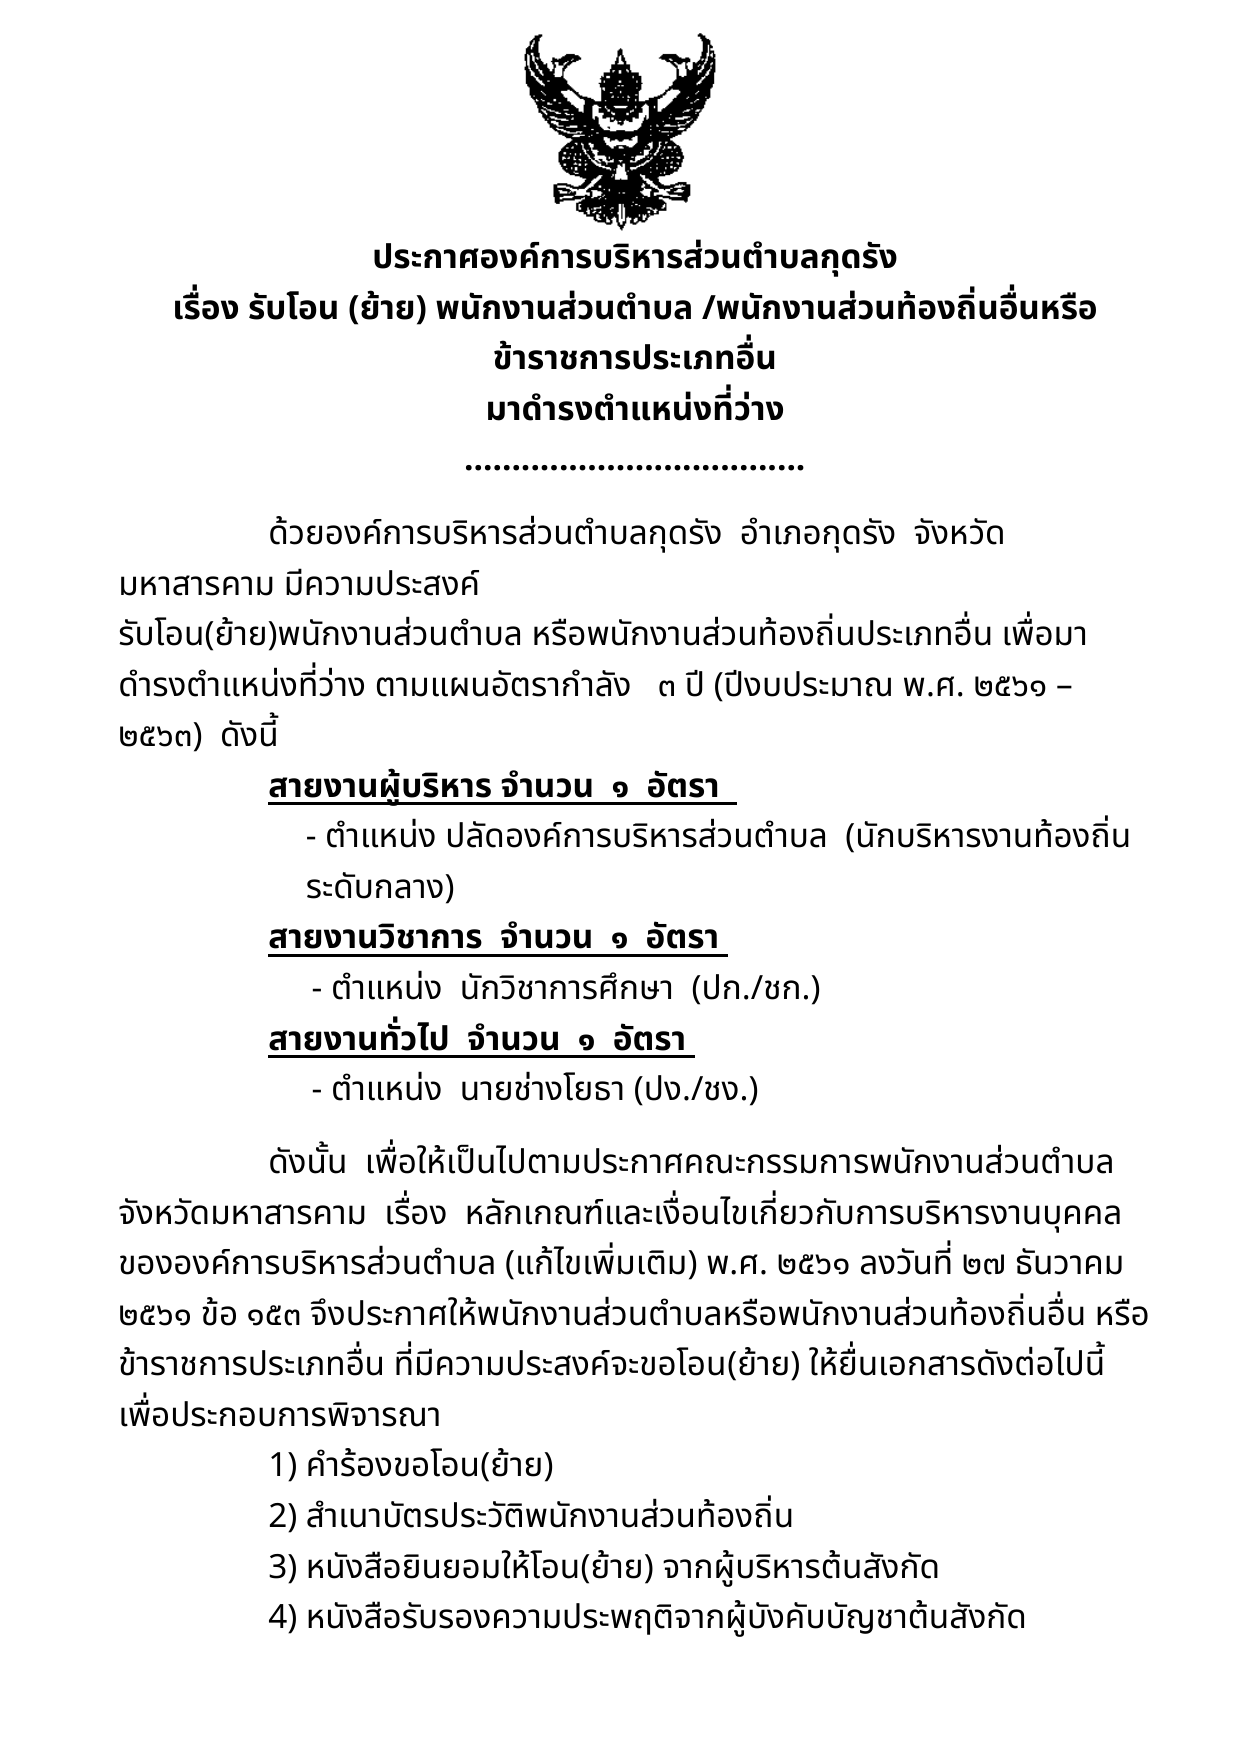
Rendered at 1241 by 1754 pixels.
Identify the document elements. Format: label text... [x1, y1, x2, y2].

list หนังสือรับรองความประพฤติจากผู้บังคับบัญชาต้นสังกัด [268, 1593, 1152, 1644]
text - ตำแหน่ง นักวิชาการศึกษา (ปก./ชก.) [118, 964, 1152, 1014]
text สายงานวิชาการ จำนวน ๑ อัตรา [118, 913, 1152, 964]
text - ตำแหน่ง ปลัดองค์การบริหารส่วนตำบล (นักบริหารงานท้องถิ่น ระดับกลาง) [306, 812, 1152, 913]
text สายงานผู้บริหาร จำนวน ๑ อัตรา [193, 762, 1152, 812]
list หนังสือยินยอมให้โอน(ย้าย) จากผู้บริหารต้นสังกัด [268, 1542, 1152, 1593]
text ดังนั้น เพื่อให้เป็นไปตามประกาศคณะกรรมการพนักงานส่วนตำบลจังหวัดมหาสารคาม เรื่อง หลักเกณฑ์และเงื่อนไขเกี่ยวกับการบริหารงานบุคคลขององค์การบริหารส่วนตำบล (แก้ไขเพิ่มเติม) พ.ศ. ๒๕๖๑ ลงวันที่ ๒๗ ธันวาคม ๒๕๖๑ ข้อ ๑๕๓ จึงประกาศให้พนักงานส่วนตำบลหรือพนักงานส่วนท้องถิ่นอื่น หรือข้าราชการประเภทอื่น ที่มีความประสงค์จะขอโอน(ย้าย) ให้ยื่นเอกสารดังต่อไปนี้เพื่อประกอบการพิจารณา [118, 1138, 1152, 1441]
text .................................... [118, 435, 1152, 480]
list คำร้องขอโอน(ย้าย) [268, 1441, 1152, 1492]
text รับโอน(ย้าย)พนักงานส่วนตำบล หรือพนักงานส่วนท้องถิ่นประเภทอื่น เพื่อมาดำรงตำแหน่งที่ว่าง ตามแผนอัตรากำลัง ๓ ปี (ปีงบประมาณ พ.ศ. ๒๕๖๑ – ๒๕๖๓) ดังนี้ [118, 610, 1152, 762]
text มาดำรงตำแหน่งที่ว่าง [118, 384, 1152, 435]
title ประกาศองค์การบริหารส่วนตำบลกุดรัง [118, 118, 1152, 283]
picture [521, 31, 717, 233]
list สำเนาบัตรประวัติพนักงานส่วนท้องถิ่น [268, 1492, 1152, 1542]
text เรื่อง รับโอน (ย้าย) พนักงานส่วนตำบล /พนักงานส่วนท้องถิ่นอื่นหรือข้าราชการประเภทอื่น [118, 283, 1152, 384]
text สายงานทั่วไป จำนวน ๑ อัตรา [118, 1014, 1152, 1065]
text - ตำแหน่ง นายช่างโยธา (ปง./ชง.) [118, 1065, 1152, 1116]
text ด้วยองค์การบริหารส่วนตำบลกุดรัง อำเภอกุดรัง จังหวัดมหาสารคาม มีความประสงค์ [118, 509, 1152, 610]
